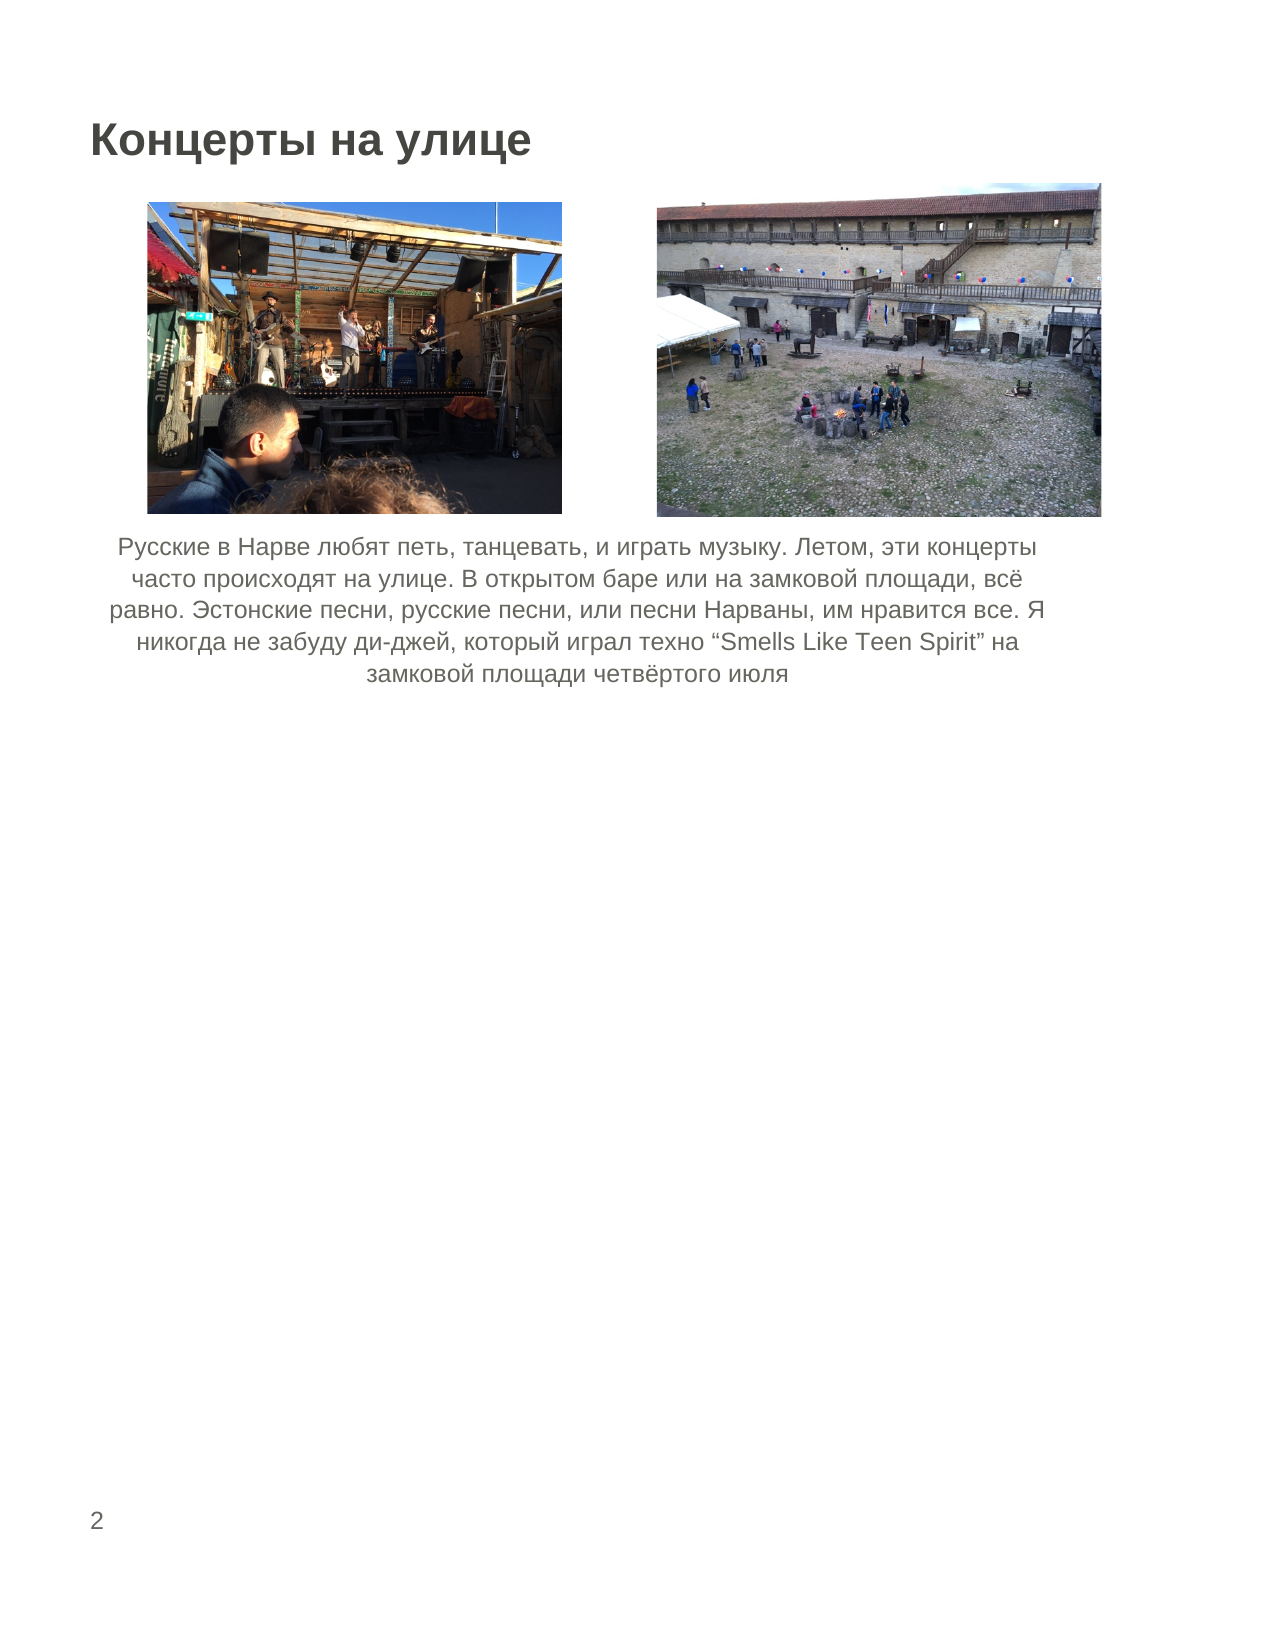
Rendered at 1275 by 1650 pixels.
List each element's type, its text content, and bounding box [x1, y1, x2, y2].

subtitle Концерты на улице [90, 112, 1185, 165]
picture [656, 183, 1102, 517]
picture [147, 202, 562, 514]
text Русские в Нарве любят петь, танцевать, и играть музыку. Летом, эти концерты часто происходят на улице. В открытом баре или на замковой площади, всё равно. Эстонские песни, русские песни, или песни Нарваны, им нравится все. Я никогда не забуду ди-джей, который играл техно “Smells Like Teen Spirit” на замковой площади четвёртого июля [90, 532, 1065, 687]
